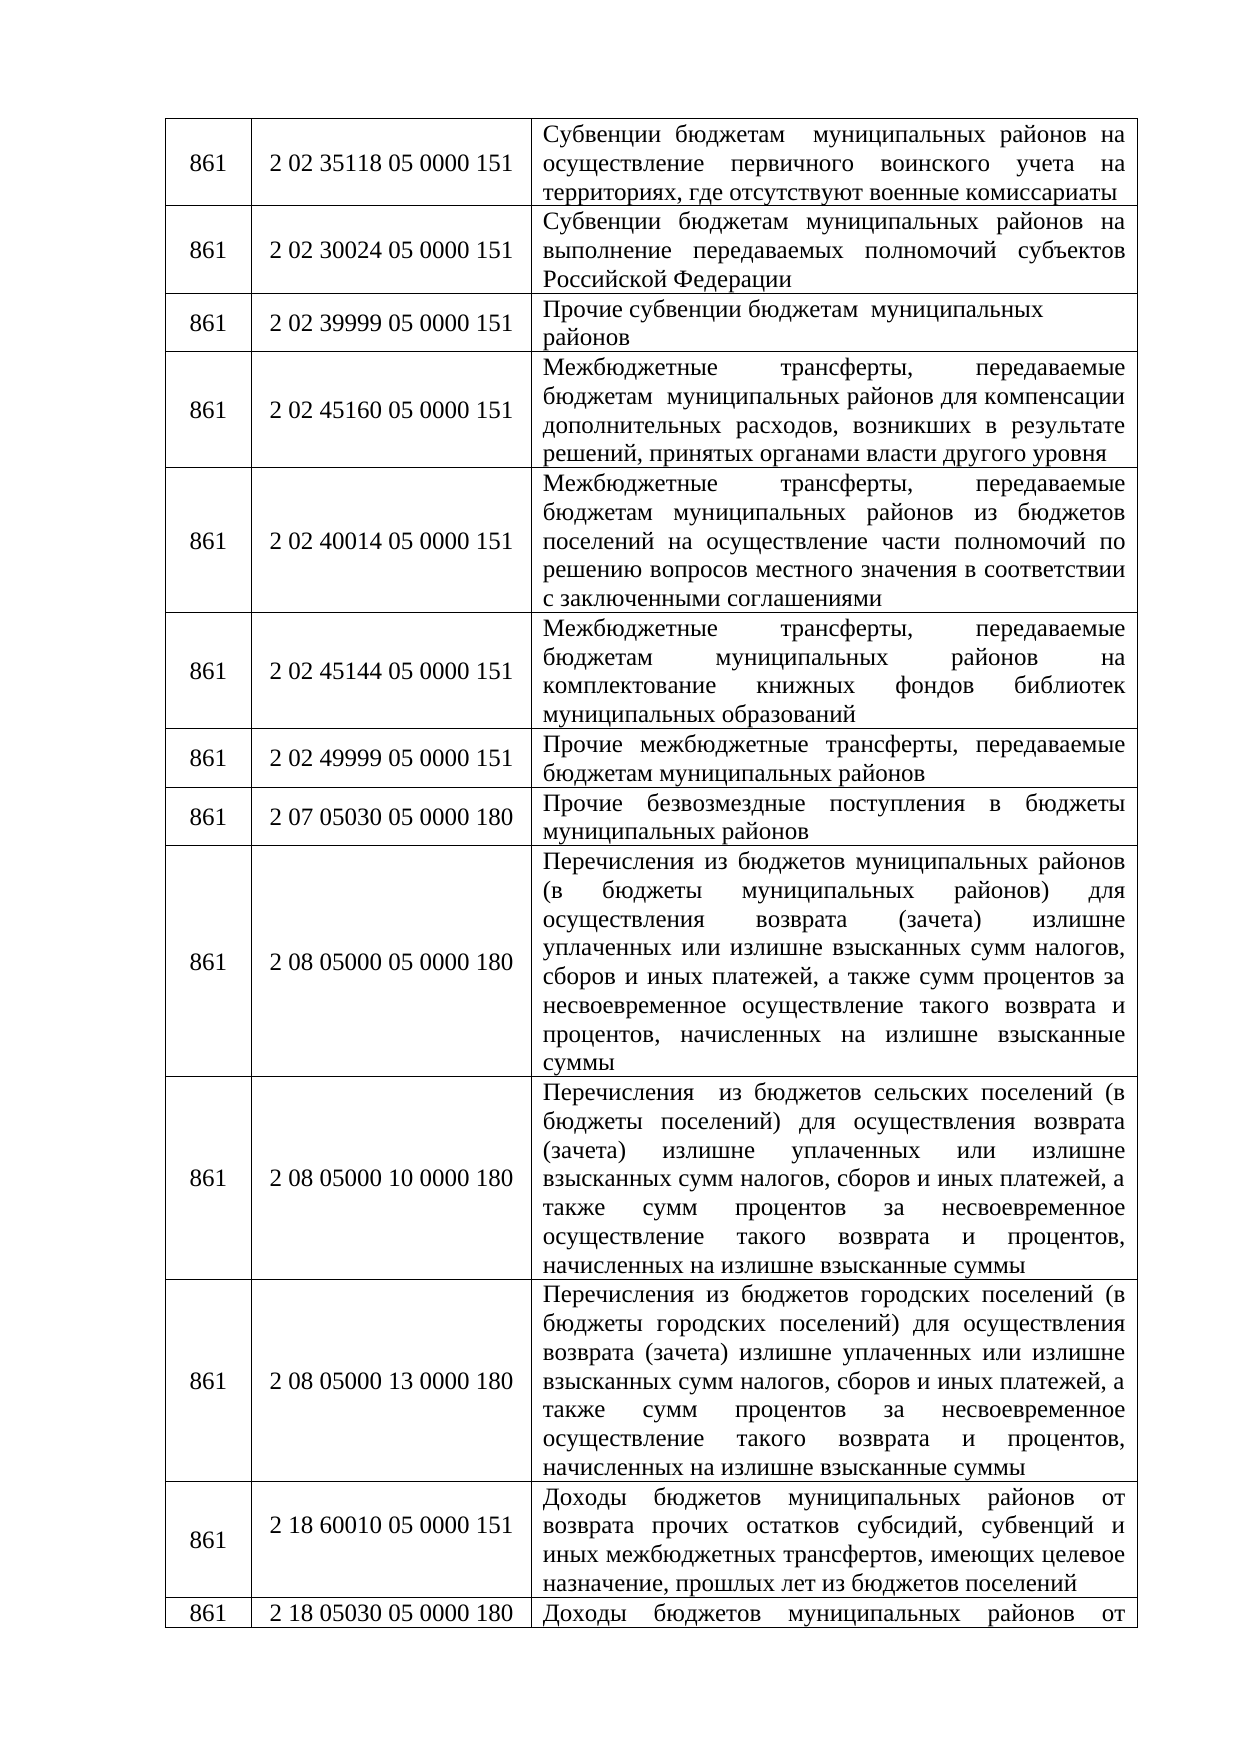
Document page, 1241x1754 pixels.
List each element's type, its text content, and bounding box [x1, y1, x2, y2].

table_cell 2 02 39999 05 0000 151 [252, 294, 531, 351]
table_cell 861 [166, 119, 251, 205]
table_cell Прочие безвозмездные поступления в бюджеты муниципальных районов [532, 788, 1137, 845]
table_cell 861 [166, 206, 251, 293]
table_cell 2 02 40014 05 0000 151 [252, 468, 531, 612]
table_cell 861 [166, 613, 251, 728]
table_cell Перечисления из бюджетов муниципальных районов (в бюджеты муниципальных районов) для осуществления возврата (зачета) излишне уплаченных или излишне взысканных сумм налогов, сборов и иных платежей, а также сумм процентов за несвоевременное осуществление такого возврата и процентов, начисленных на излишне взысканные суммы [532, 846, 1137, 1076]
table_cell Межбюджетные трансферты, передаваемые бюджетам муниципальных районов из бюджетов поселений на осуществление части полномочий по решению вопросов местного значения в соответствии с заключенными соглашениями [532, 468, 1137, 612]
table_cell Прочие межбюджетные трансферты, передаваемые бюджетам муниципальных районов [532, 729, 1137, 787]
table_cell 861 [166, 788, 251, 845]
table_cell 861 [166, 729, 251, 787]
table_cell 2 02 45144 05 0000 151 [252, 613, 531, 728]
table_cell 861 [166, 846, 251, 1076]
table_cell Перечисления из бюджетов городских поселений (в бюджеты городских поселений) для осуществления возврата (зачета) излишне уплаченных или излишне взысканных сумм налогов, сборов и иных платежей, а также сумм процентов за несвоевременное осуществление такого возврата и процентов, начисленных на излишне взысканные суммы [532, 1280, 1137, 1481]
table_cell 2 02 49999 05 0000 151 [252, 729, 531, 787]
table_cell 2 02 30024 05 0000 151 [252, 206, 531, 293]
table_cell 861 [166, 294, 251, 351]
table_cell Межбюджетные трансферты, передаваемые бюджетам муниципальных районов для компенсации дополнительных расходов, возникших в результате решений, принятых органами власти другого уровня [532, 352, 1137, 467]
table_cell 2 08 05000 13 0000 180 [252, 1280, 531, 1481]
table_cell 2 02 35118 05 0000 151 [252, 119, 531, 205]
table_cell Субвенции бюджетам муниципальных районов на осуществление первичного воинского учета на территориях, где отсутствуют военные комиссариаты [532, 119, 1137, 205]
table_cell 861 [166, 1482, 251, 1597]
table_cell 861 [166, 352, 251, 467]
table_cell Доходы бюджетов муниципальных районов от возврата прочих остатков субсидий, субвенций и иных межбюджетных трансфертов, имеющих целевое назначение, прошлых лет из бюджетов поселений [532, 1482, 1137, 1597]
table_cell 2 02 45160 05 0000 151 [252, 352, 531, 467]
table_cell 2 18 60010 05 0000 151 [252, 1482, 531, 1597]
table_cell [252, 1598, 531, 1627]
table_cell Перечисления из бюджетов сельских поселений (в бюджеты поселений) для осуществления возврата (зачета) излишне уплаченных или излишне взысканных сумм налогов, сборов и иных платежей, а также сумм процентов за несвоевременное осуществление такого возврата и процентов, начисленных на излишне взысканные суммы [532, 1077, 1137, 1278]
table_cell 861 [166, 468, 251, 612]
table_cell 861 [166, 1598, 251, 1627]
table_cell Прочие субвенции бюджетам муниципальных районов [532, 294, 1137, 351]
table_cell 861 [166, 1280, 251, 1481]
table_cell Межбюджетные трансферты, передаваемые бюджетам муниципальных районов на комплектование книжных фондов библиотек муниципальных образований [532, 613, 1137, 728]
table_cell 2 08 05000 05 0000 180 [252, 846, 531, 1076]
table_cell Субвенции бюджетам муниципальных районов на выполнение передаваемых полномочий субъектов Российской Федерации [532, 206, 1137, 293]
table_cell 2 07 05030 05 0000 180 [252, 788, 531, 845]
table_cell 2 08 05000 10 0000 180 [252, 1077, 531, 1278]
table_cell 861 [166, 1077, 251, 1278]
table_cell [532, 1598, 1137, 1627]
